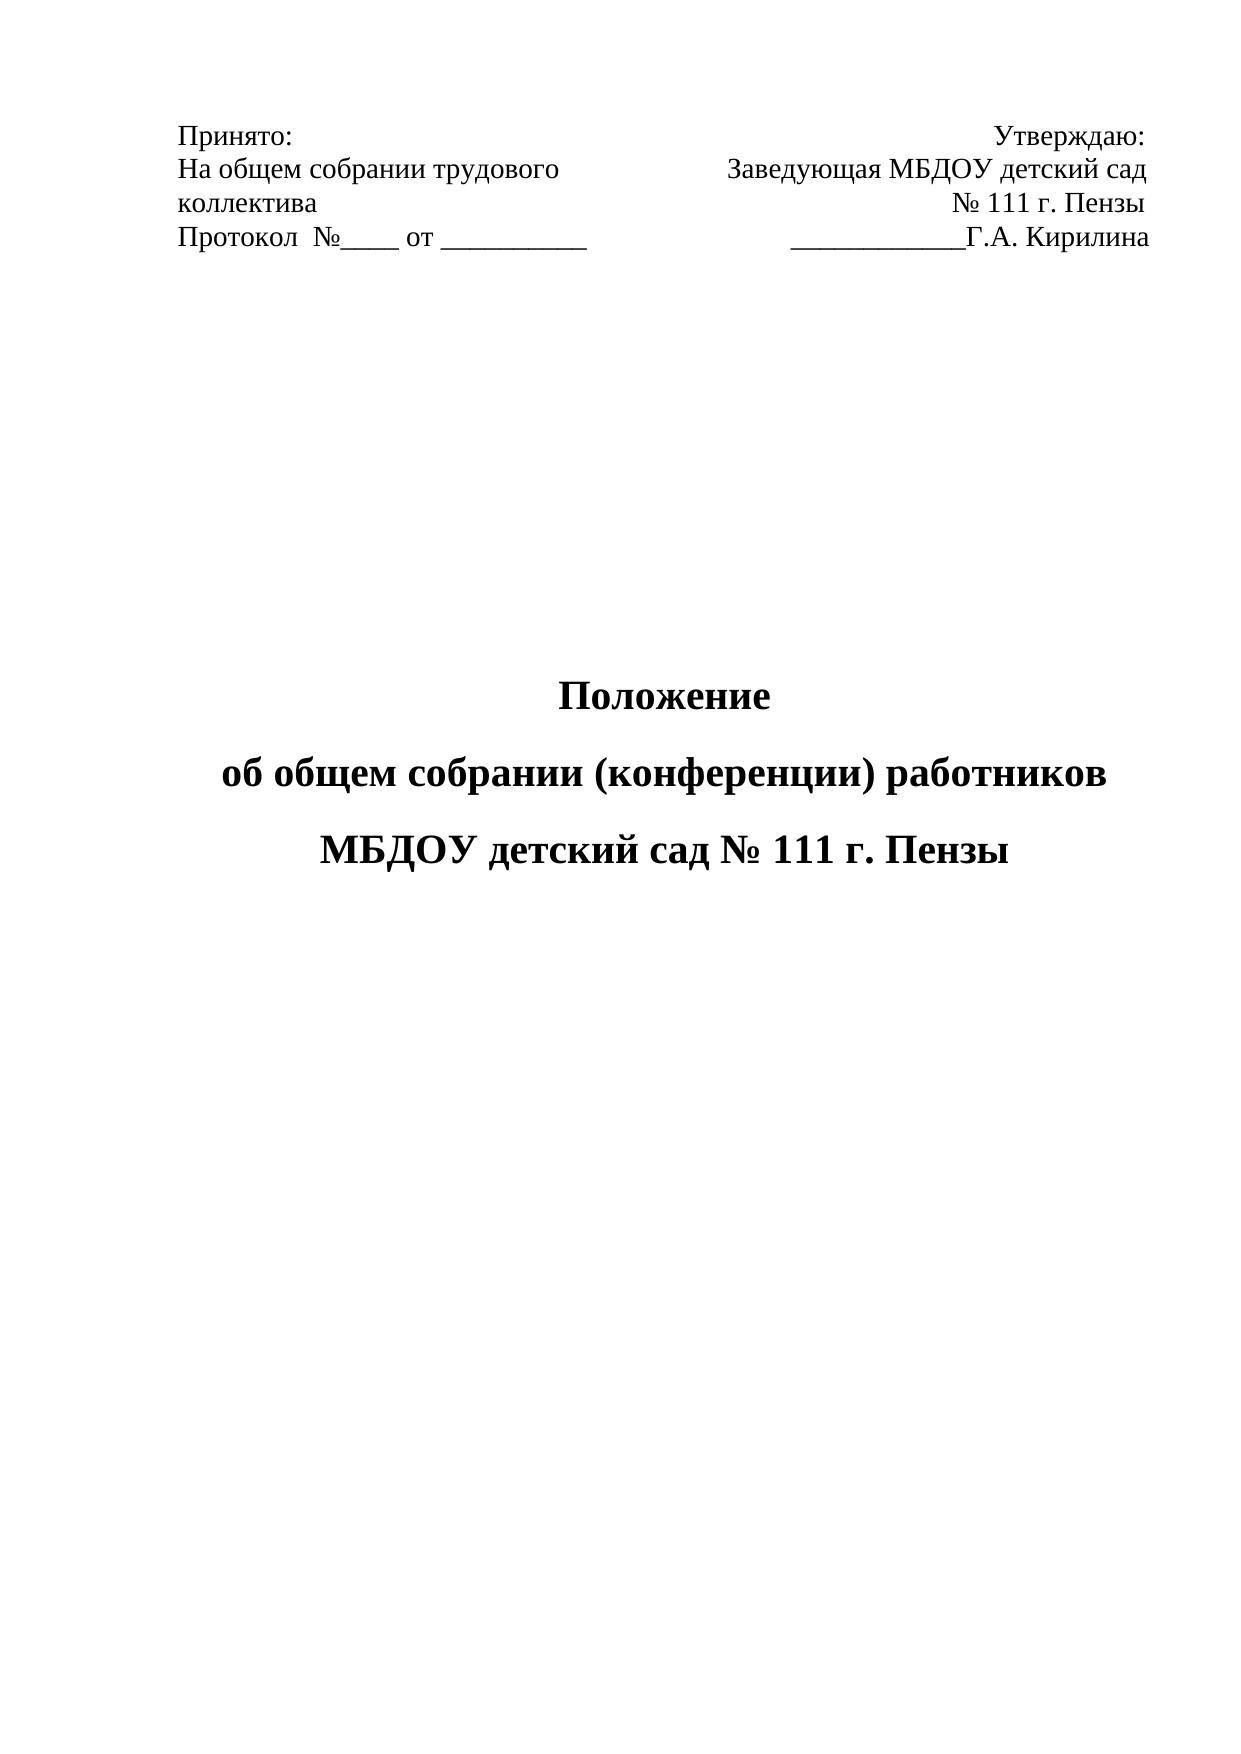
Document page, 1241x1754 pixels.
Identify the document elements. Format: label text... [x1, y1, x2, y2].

text коллектива № 111 г. Пензы [177, 185, 1152, 219]
text На общем собрании трудового Заведующая МБДОУ детский сад [177, 152, 1152, 185]
text об общем собрании (конференции) работников [177, 748, 1152, 796]
text Положение [177, 671, 1152, 719]
text МБДОУ детский сад № 111 г. Пензы [177, 825, 1152, 873]
text Протокол №____ от __________ ____________Г.А. Кирилина [177, 219, 1152, 252]
text Принято: Утверждаю: [177, 118, 1152, 152]
